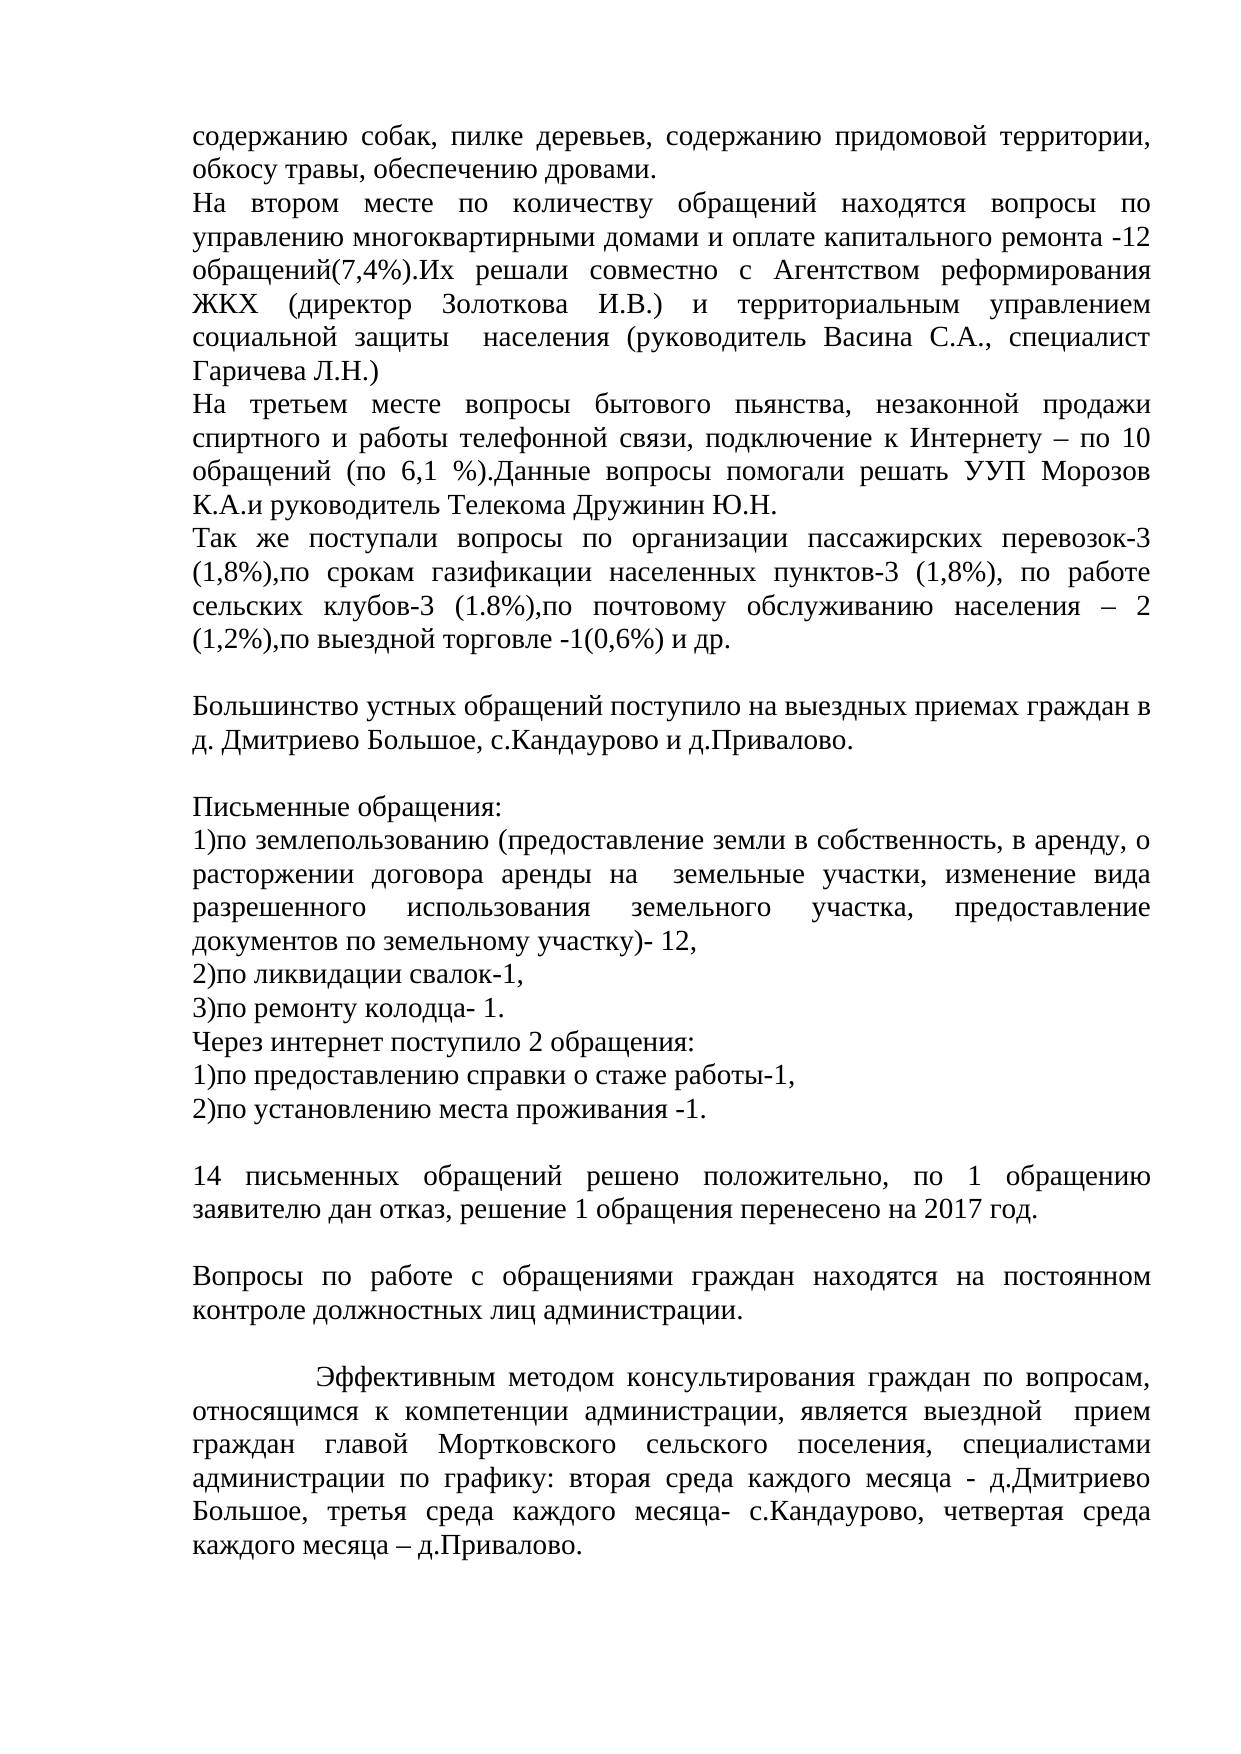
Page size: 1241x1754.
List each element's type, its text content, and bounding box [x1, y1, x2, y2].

text Так же поступали вопросы по организации пассажирских перевозок-3 (1,8%),по срокам газификации населенных пунктов-3 (1,8%), по работе сельских клубов-3 (1.8%),по почтовому обслуживанию населения – 2 (1,2%),по выездной торговле -1(0,6%) и др. [192, 521, 1152, 655]
text 1)по землепользованию (предоставление земли в собственность, в аренду, о расторжении договора аренды на земельные участки, изменение вида разрешенного использования земельного участка, предоставление документов по земельному участку)- 12, [192, 822, 1152, 957]
text 2)по ликвидации свалок-1, [192, 957, 1152, 990]
text Эффективным методом консультирования граждан по вопросам, относящимся к компетенции администрации, является выездной прием граждан главой Мортковского сельского поселения, специалистами администрации по графику: вторая среда каждого месяца - д.Дмитриево Большое, третья среда каждого месяца- с.Кандаурово, четвертая среда каждого месяца – д.Привалово. [192, 1359, 1152, 1560]
text 1)по предоставлению справки о стаже работы-1, [192, 1057, 1152, 1091]
text Вопросы по работе с обращениями граждан находятся на постоянном контроле должностных лиц администрации. [192, 1258, 1152, 1326]
text На втором месте по количеству обращений находятся вопросы по управлению многоквартирными домами и оплате капитального ремонта -12 обращений(7,4%).Их решали совместно с Агентством реформирования ЖКХ (директор Золоткова И.В.) и территориальным управлением социальной защиты населения (руководитель Васина С.А., специалист Гаричева Л.Н.) [192, 185, 1152, 386]
text 14 письменных обращений решено положительно, по 1 обращению заявителю дан отказ, решение 1 обращения перенесено на 2017 год. [192, 1158, 1152, 1225]
text 2)по установлению места проживания -1. [192, 1091, 1152, 1124]
text Большинство устных обращений поступило на выездных приемах граждан в д. Дмитриево Большое, с.Кандаурово и д.Привалово. [192, 688, 1152, 755]
text 3)по ремонту колодца- 1. [192, 990, 1152, 1024]
text Через интернет поступило 2 обращения: [192, 1024, 1152, 1057]
text На третьем месте вопросы бытового пьянства, незаконной продажи спиртного и работы телефонной связи, подключение к Интернету – по 10 обращений (по 6,1 %).Данные вопросы помогали решать УУП Морозов К.А.и руководитель Телекома Дружинин Ю.Н. [192, 386, 1152, 521]
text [192, 118, 1152, 185]
text Письменные обращения: [192, 789, 1152, 822]
